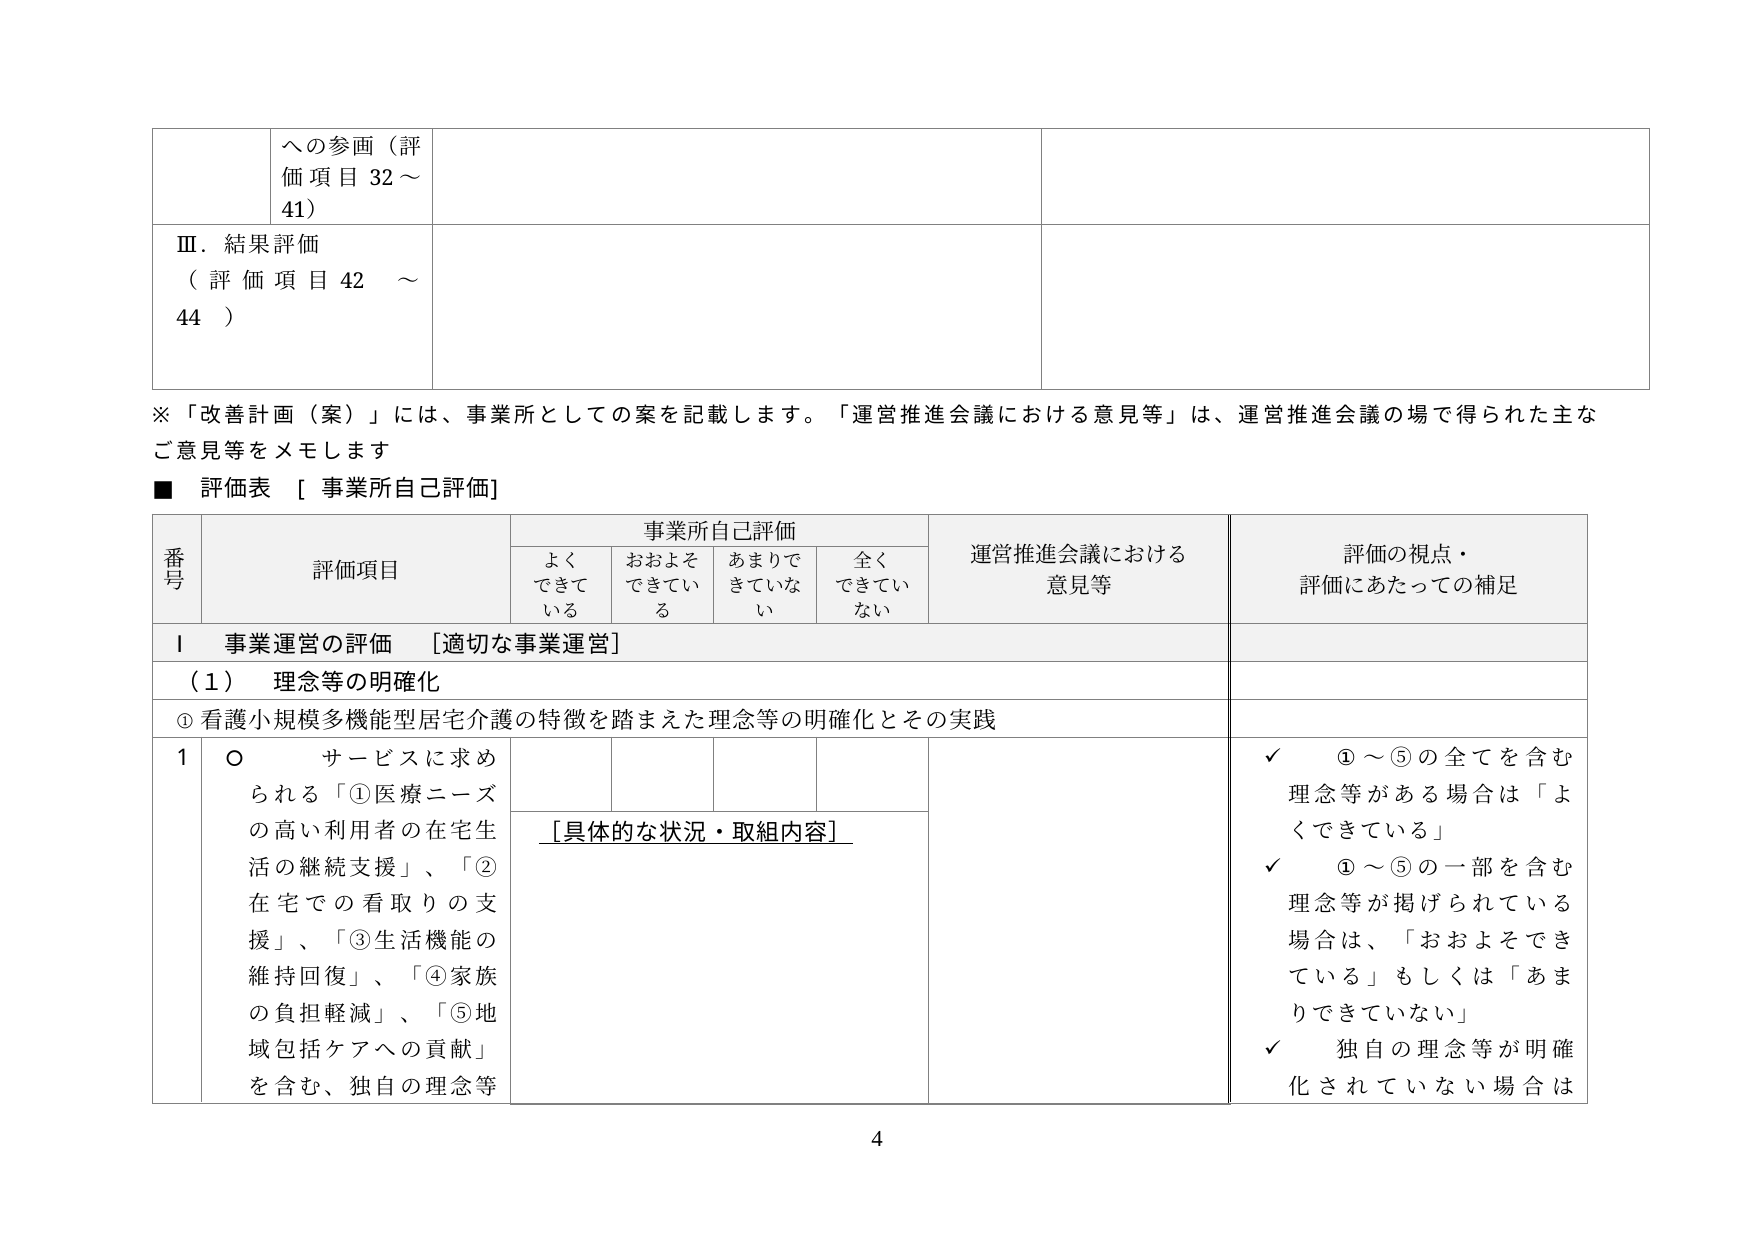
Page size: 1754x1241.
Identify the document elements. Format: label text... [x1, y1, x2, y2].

table_header 番号 [153, 515, 201, 623]
table_cell 1 [153, 738, 201, 1103]
table_cell あまりできていない [714, 547, 816, 623]
table_cell よく できて いる [511, 547, 611, 623]
text ■ 評価表 [事業所自己評価] [152, 468, 1602, 504]
table_cell [1231, 700, 1587, 737]
table_cell [817, 738, 928, 811]
table_header 事業所自己評価 [511, 515, 928, 546]
table_cell ①～⑤の全てを含む理念等がある場合は「よくできている」 ①～⑤の一部を含む理念等が掲げられている場合は、「おおよそできている」もしくは「あまりできていない」 独自の理念等が明確化されていない場合は「全くできていない」 [1230, 738, 1587, 1103]
table_cell [1042, 129, 1649, 223]
table_cell Ⅲ．結果評価 （評価項目42～44） [153, 225, 432, 389]
table_cell Ⅰ 事業運営の評価 ［適切な事業運営］ [153, 624, 1228, 661]
table_cell [433, 129, 1041, 223]
table_cell おおよそ できている [612, 547, 713, 623]
table_header 運営推進会議における 意見等 [929, 515, 1228, 623]
table_cell [1042, 225, 1649, 389]
table_cell [511, 738, 611, 811]
text ※「改善計画（案）」には、事業所としての案を記載します。「運営推進会議における意見等」は、運営推進会議の場で得られた主なご意見等をメモします [152, 395, 1602, 468]
table_cell ① 看護小規模多機能型居宅介護の特徴を踏まえた理念等の明確化とその実践 [153, 700, 1228, 737]
table_cell [714, 738, 816, 811]
table_cell ［具体的な状況・取組内容］ [511, 812, 928, 1103]
table_cell サービスに求められる「①医療ニーズの高い利用者の在宅生活の継続支援」、「②在宅での看取りの支援」、「③生活機能の維持回復」、「④家族の負担軽減」、「⑤地域包括ケアへの貢献」を含む、独自の理念等を掲げている [201, 738, 510, 1103]
table_cell 全く できていない [817, 547, 928, 623]
table_cell （１） 理念等の明確化 [153, 662, 1228, 699]
table_cell [612, 738, 713, 811]
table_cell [271, 129, 432, 223]
table_cell [1231, 624, 1587, 661]
table_cell [929, 738, 1228, 1103]
table_header 評価の視点・ 評価にあたっての補足 [1231, 515, 1587, 623]
table_cell [1231, 662, 1587, 699]
table_cell [433, 225, 1041, 389]
table_header 評価項目 [202, 515, 510, 623]
